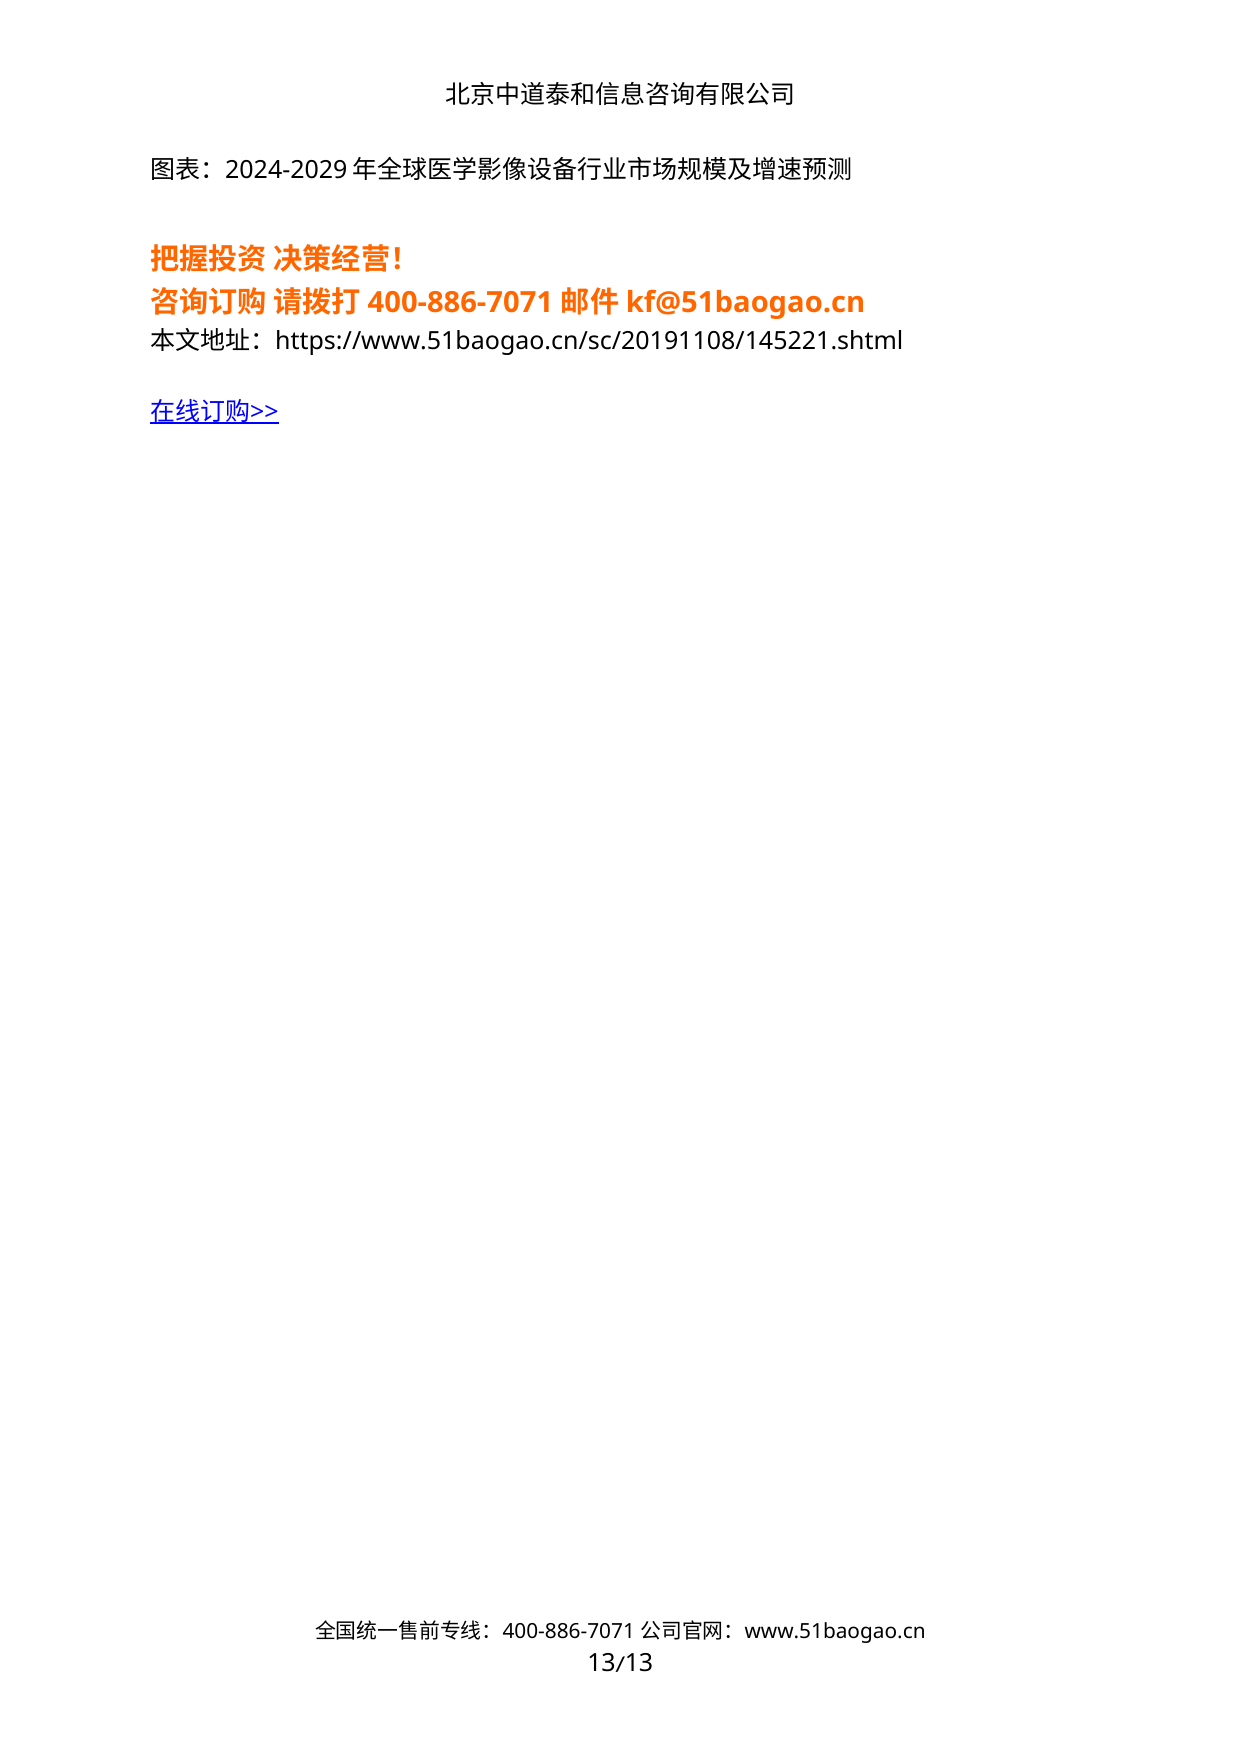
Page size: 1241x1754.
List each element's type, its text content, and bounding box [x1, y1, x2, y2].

text 把握投资 决策经营！咨询订购 请拨打 400-886-7071 邮件 kf@51baogao.cn本文地址：https://www.51baogao.cn/sc/20191108/145221.shtml [150, 202, 1090, 357]
text 在线订购>> [150, 357, 1090, 427]
text 图表：2024-2029年全球医学影像设备行业市场规模及增速预测 [150, 150, 1090, 186]
